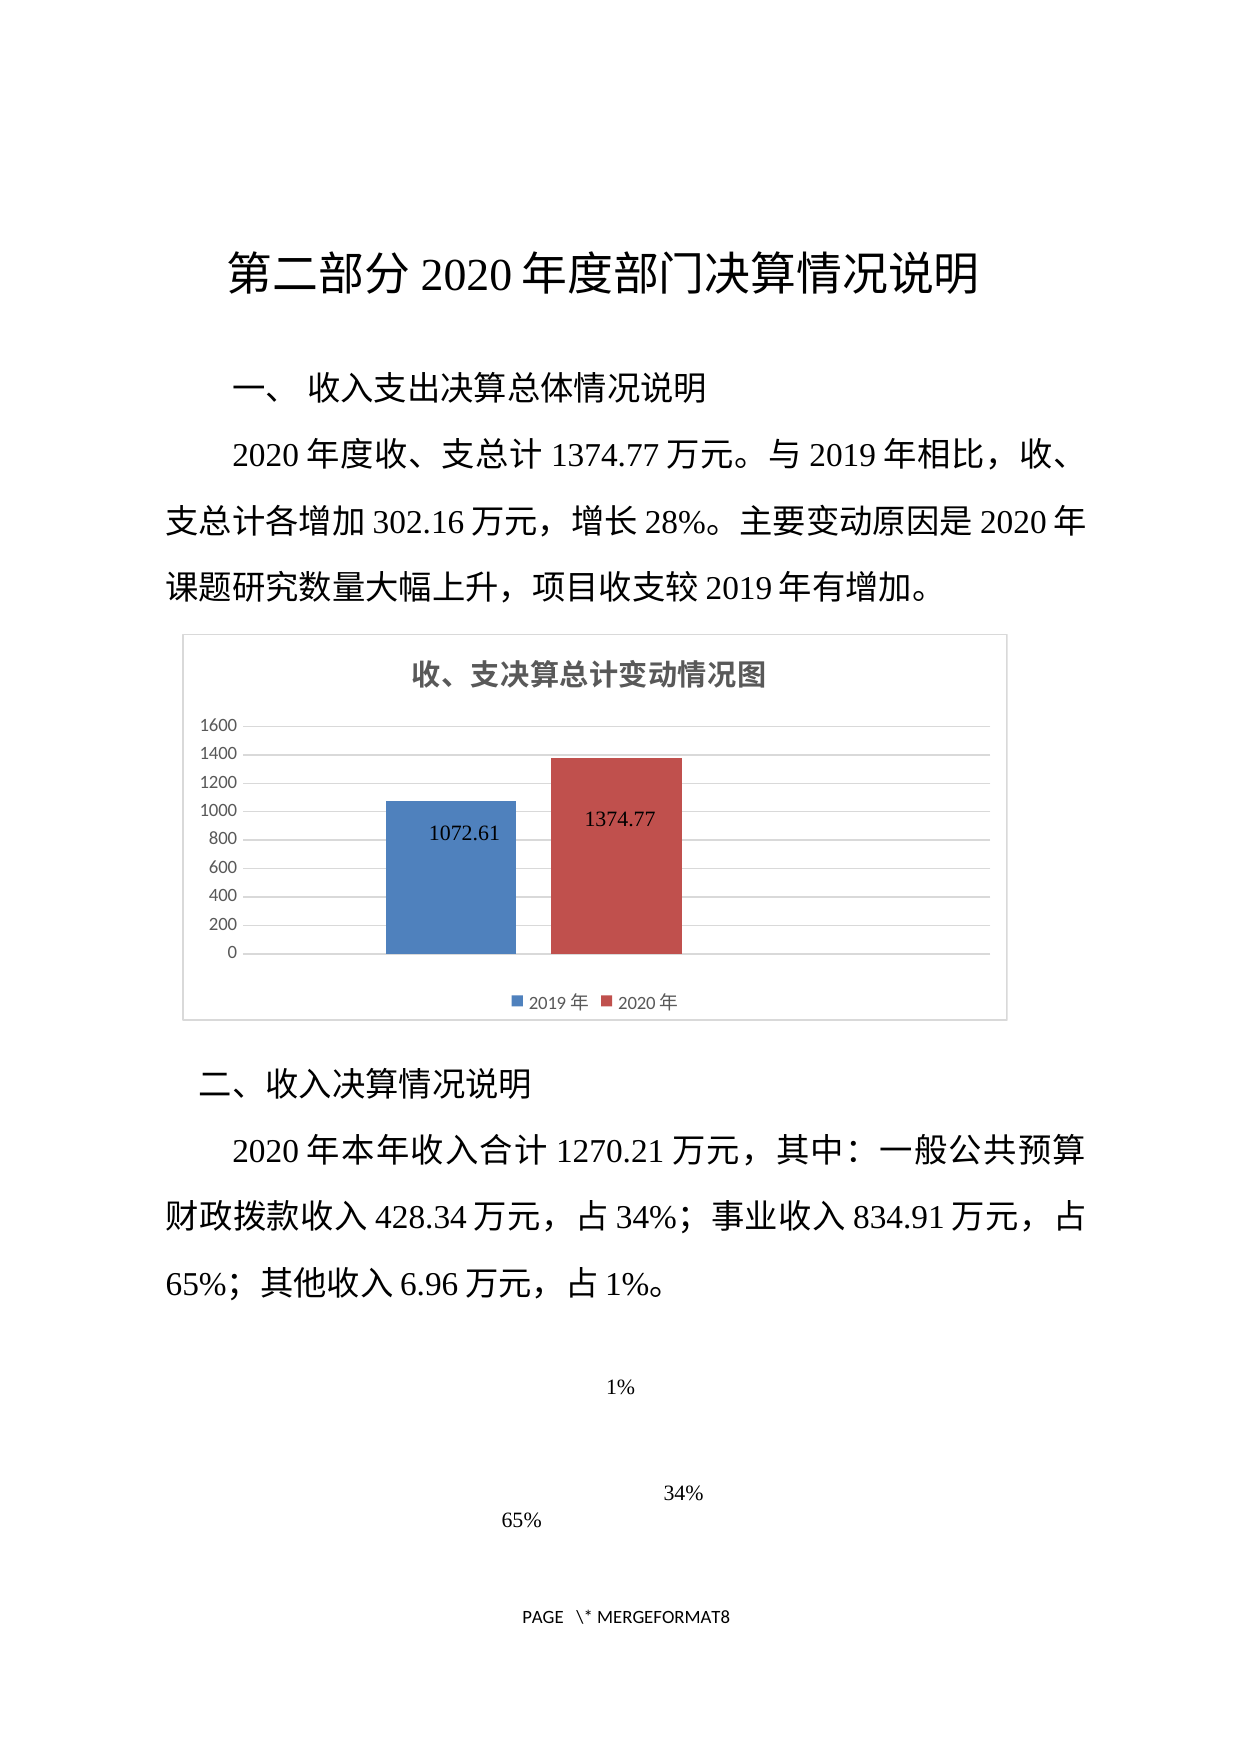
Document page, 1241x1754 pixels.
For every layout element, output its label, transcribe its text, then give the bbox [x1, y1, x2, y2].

text 2020年本年收入合计1270.21万元，其中：一般公共预算财政拨款收入428.34万元，占34%；事业收入834.91万元，占65%；其他收入6.96万元，占1%。 [165, 1115, 1087, 1313]
text 二、收入决算情况说明 [165, 618, 1087, 1115]
list 收入支出决算总体情况说明 [232, 353, 1087, 419]
subtitle 第二部分 2020年度部门决算情况说明 [165, 220, 1041, 320]
text 2020年度收、支总计1374.77万元。与2019年相比，收、支总计各增加302.16万元，增长28%。主要变动原因是2020年课题研究数量大幅上升，项目收支较2019年有增加。 [165, 419, 1087, 618]
